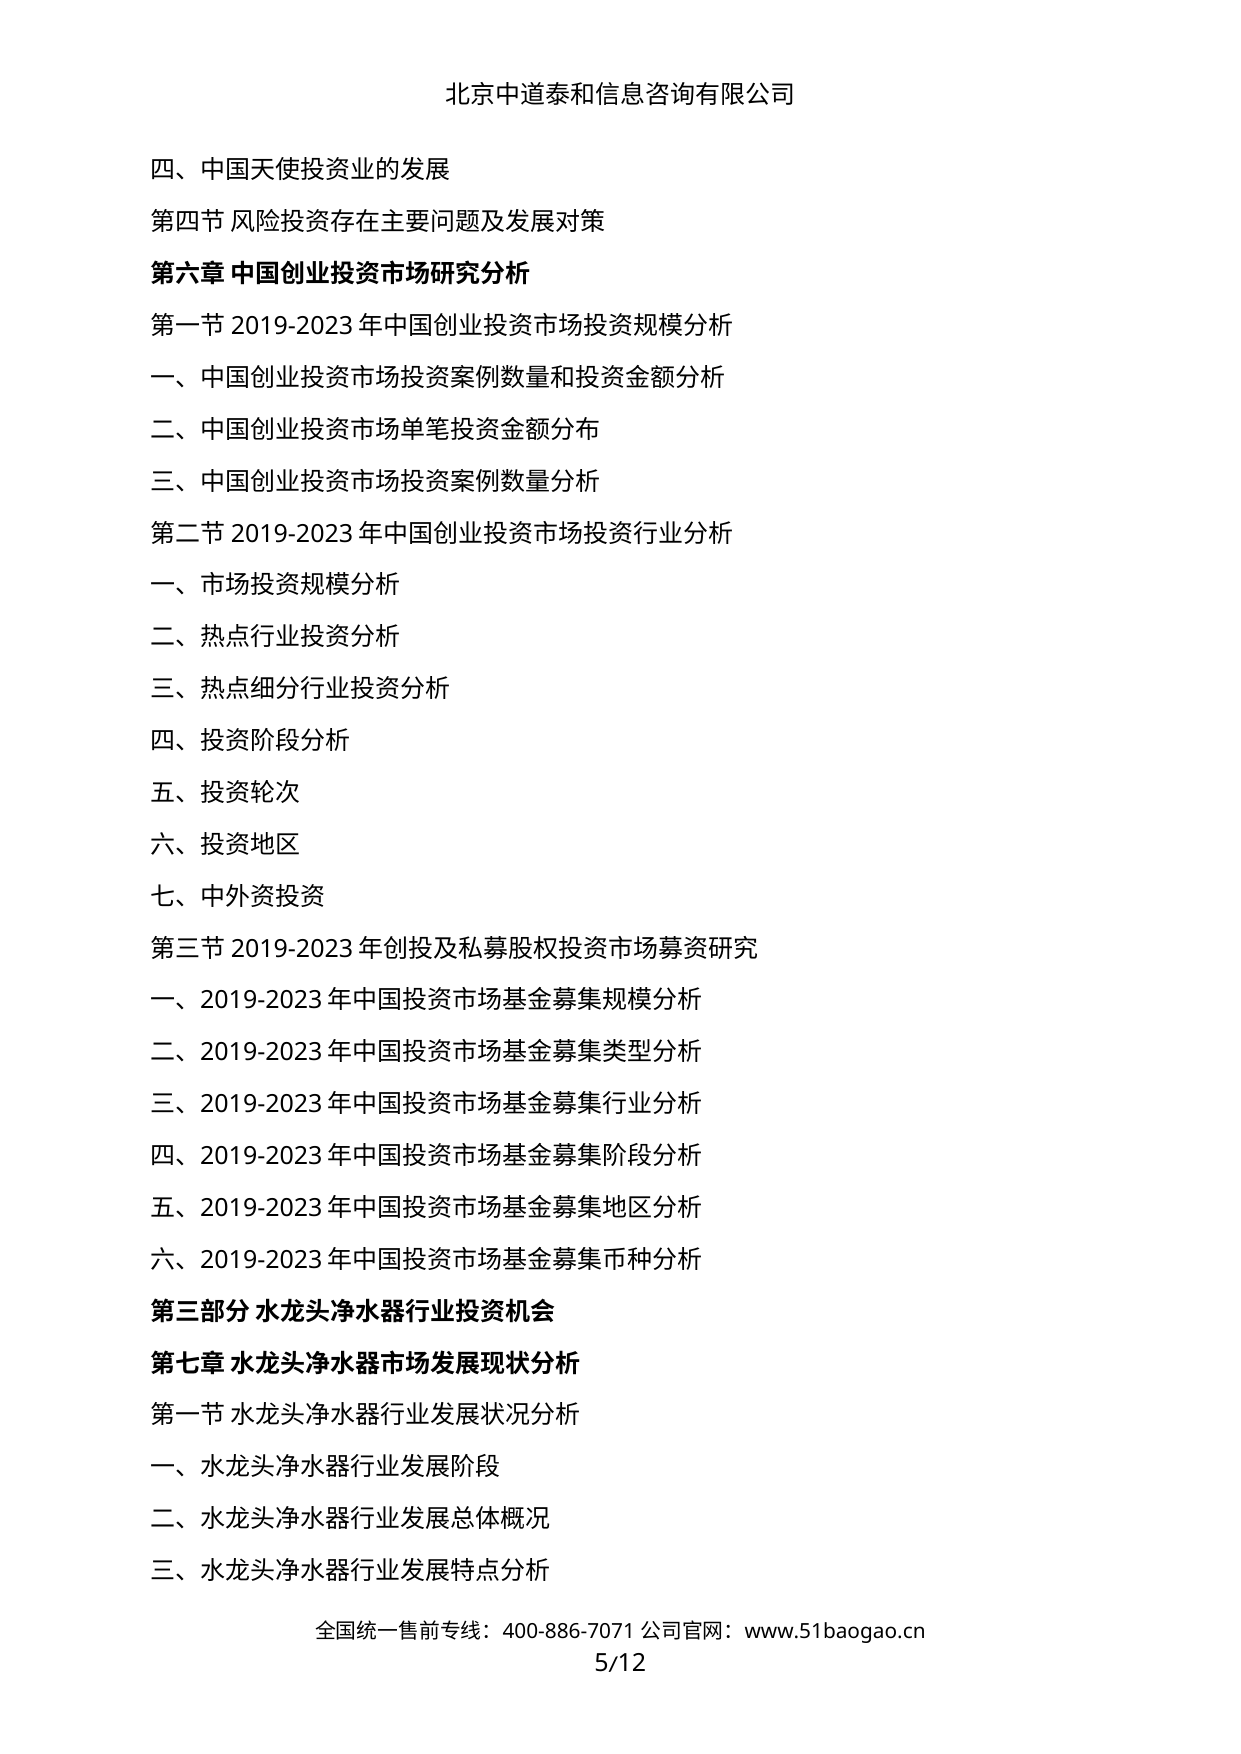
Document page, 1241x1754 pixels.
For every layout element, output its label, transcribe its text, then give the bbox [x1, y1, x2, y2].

text 第一节 2019-2023年中国创业投资市场投资规模分析 [150, 306, 1090, 342]
text 四、中国天使投资业的发展 [150, 150, 1090, 186]
text 第六章 中国创业投资市场研究分析 [150, 254, 1090, 290]
text 第一节 水龙头净水器行业发展状况分析 [150, 1395, 1090, 1431]
text 一、水龙头净水器行业发展阶段 [150, 1447, 1090, 1483]
text 三、水龙头净水器行业发展特点分析 [150, 1551, 1090, 1587]
text 三、中国创业投资市场投资案例数量分析 [150, 461, 1090, 497]
text 三、2019-2023年中国投资市场基金募集行业分析 [150, 1084, 1090, 1120]
text 三、热点细分行业投资分析 [150, 669, 1090, 705]
text 一、中国创业投资市场投资案例数量和投资金额分析 [150, 357, 1090, 394]
text 二、2019-2023年中国投资市场基金募集类型分析 [150, 1032, 1090, 1068]
text 六、投资地区 [150, 824, 1090, 861]
text 四、2019-2023年中国投资市场基金募集阶段分析 [150, 1136, 1090, 1172]
text 第四节 风险投资存在主要问题及发展对策 [150, 202, 1090, 238]
text 一、市场投资规模分析 [150, 565, 1090, 601]
text 四、投资阶段分析 [150, 721, 1090, 757]
text 一、2019-2023年中国投资市场基金募集规模分析 [150, 980, 1090, 1016]
text 七、中外资投资 [150, 876, 1090, 912]
text 六、2019-2023年中国投资市场基金募集币种分析 [150, 1239, 1090, 1276]
text 五、投资轮次 [150, 772, 1090, 809]
text 第三部分 水龙头净水器行业投资机会 [150, 1291, 1090, 1327]
text 二、热点行业投资分析 [150, 617, 1090, 653]
text 二、水龙头净水器行业发展总体概况 [150, 1499, 1090, 1535]
text 五、2019-2023年中国投资市场基金募集地区分析 [150, 1187, 1090, 1224]
text 第三节 2019-2023年创投及私募股权投资市场募资研究 [150, 928, 1090, 964]
text 第七章 水龙头净水器市场发展现状分析 [150, 1343, 1090, 1379]
text 第二节 2019-2023年中国创业投资市场投资行业分析 [150, 513, 1090, 549]
text 二、中国创业投资市场单笔投资金额分布 [150, 409, 1090, 446]
